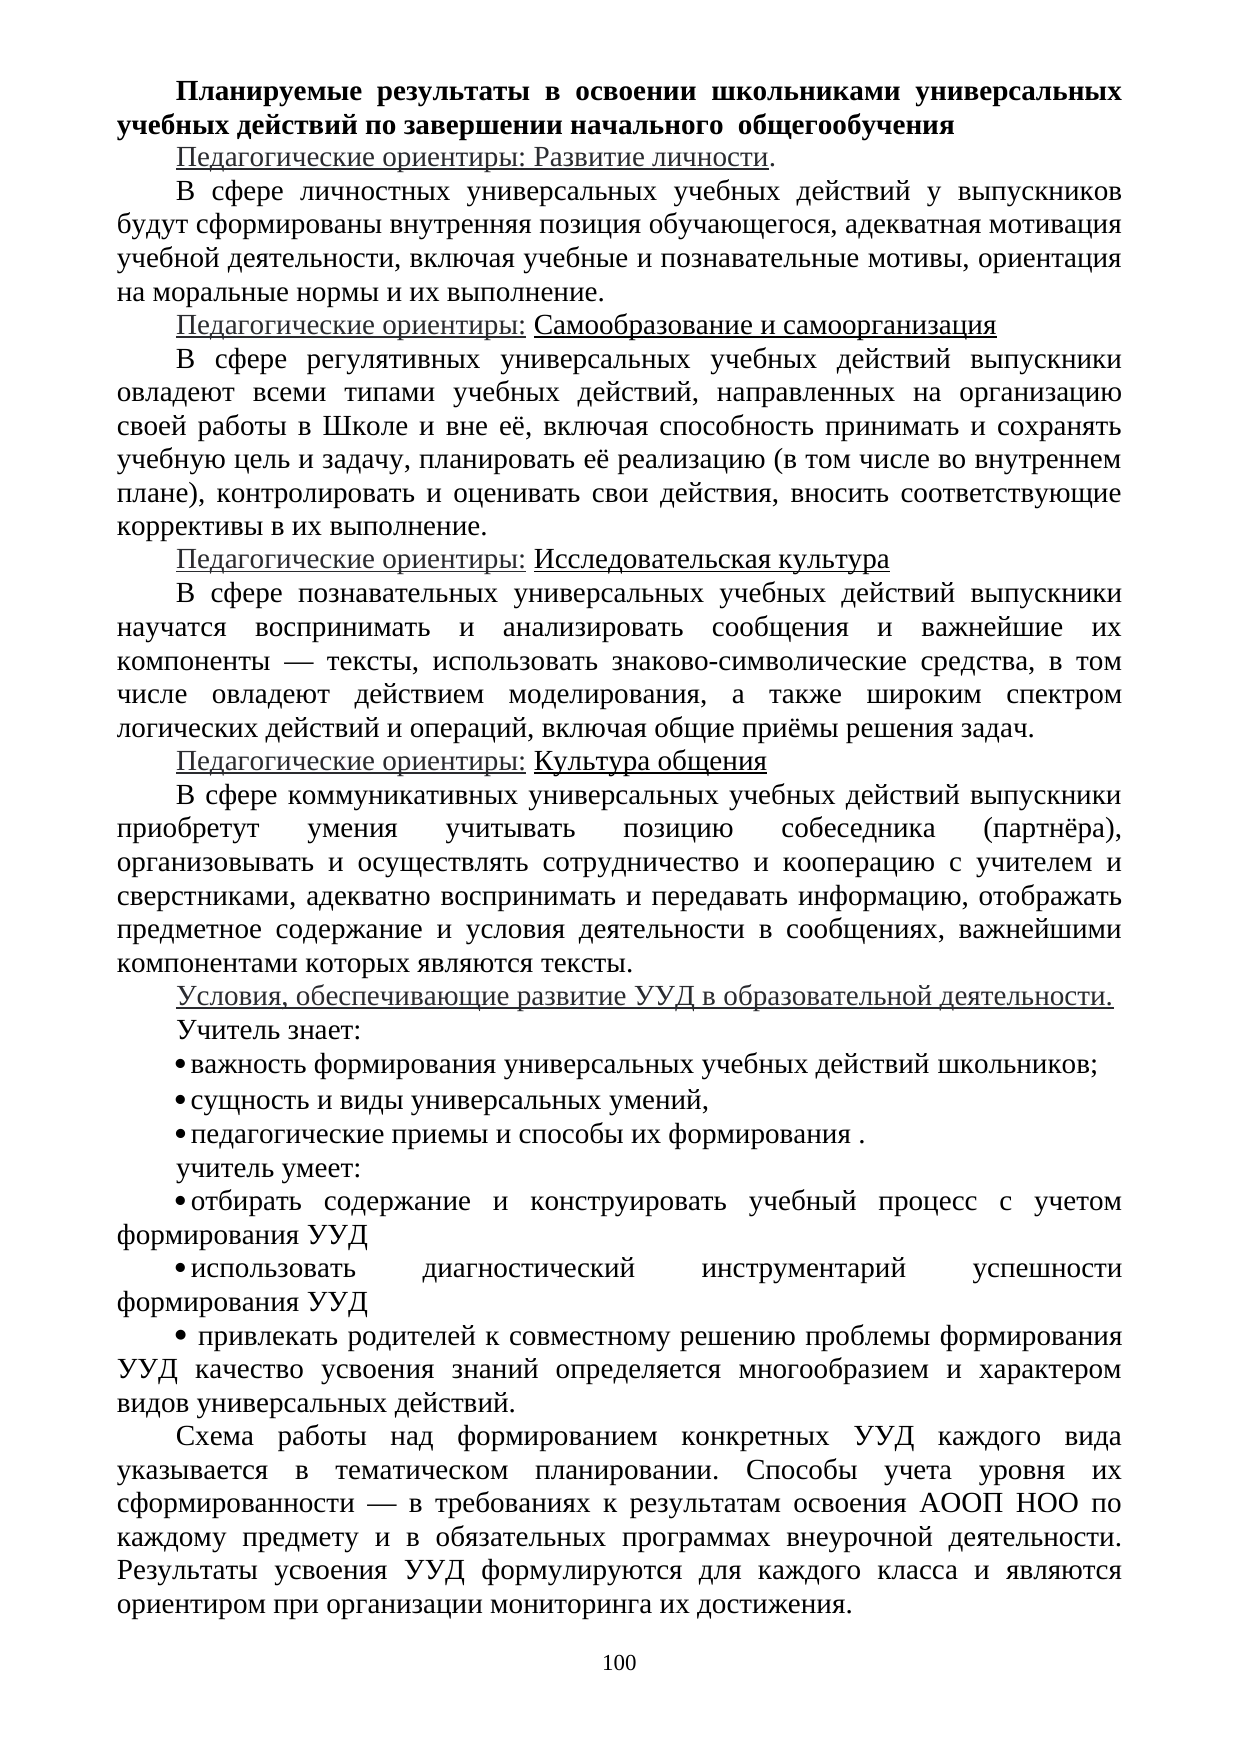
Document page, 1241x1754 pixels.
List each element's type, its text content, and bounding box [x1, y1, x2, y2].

text В сфере познавательных универсальных учебных действий выпускники научатся воспринимать и анализировать сообщения и важнейшие их компоненты — тексты, использовать знаково-символические средства, в том числе овладеют действием моделирования, а также широким спектром логических действий и операций, включая общие приёмы решения задач. [117, 576, 1123, 743]
text Педагогические ориентиры: Развитие личности. [176, 141, 1240, 173]
list сущность и виды универсальных умений, [176, 1081, 1240, 1116]
list привлекать родителей к совместному решению проблемы формирования УУД качество усвоения знаний определяется многообразием и характером видов универсальных действий. [117, 1318, 1123, 1418]
list педагогические приемы и способы их формирования . учитель умеет: [176, 1116, 867, 1183]
text В сфере регулятивных универсальных учебных действий выпускники овладеют всеми типами учебных действий, направленных на организацию своей работы в Школе и вне её, включая способность принимать и сохранять учебную цель и задачу, планировать её реализацию (в том числе во внутреннем плане), контролировать и оценивать свои действия, вносить соответствующие коррективы в их выполнение. [117, 341, 1123, 542]
subtitle Планируемые результаты в освоении школьниками универсальных учебных действий по завершении начального общегообучения [117, 73, 1122, 141]
list использовать диагностический инструментарий успешности формирования УУД [117, 1251, 1123, 1318]
text Педагогические ориентиры: Культура общения [176, 743, 1240, 777]
list важность формирования универсальных учебных действий школьников; [176, 1045, 1240, 1081]
text В сфере личностных универсальных учебных действий у выпускников будут сформированы внутренняя позиция обучающегося, адекватная мотивация учебной деятельности, включая учебные и познавательные мотивы, ориентация на моральные нормы и их выполнение. [117, 173, 1123, 307]
text В сфере коммуникативных универсальных учебных действий выпускники приобретут умения учитывать позицию собеседника (партнёра), организовывать и осуществлять сотрудничество и кооперацию с учителем и сверстниками, адекватно воспринимать и передавать информацию, отображать предметное содержание и условия деятельности в сообщениях, важнейшими компонентами которых являются тексты. [117, 777, 1123, 978]
list отбирать содержание и конструировать учебный процесс с учетом формирования УУД [117, 1183, 1123, 1251]
text Педагогические ориентиры: Самообразование и самоорганизация [176, 307, 1240, 341]
text Педагогические ориентиры: Исследовательская культура [176, 542, 1240, 576]
text Схема работы над формированием конкретных УУД каждого вида указывается в тематическом планировании. Способы учета уровня их сформированности — в требованиях к результатам освоения АООП НОО по каждому предмету и в обязательных программах внеурочной деятельности. Результаты усвоения УУД формулируются для каждого класса и являются ориентиром при организации мониторинга их достижения. [117, 1418, 1123, 1619]
text Условия, обеспечивающие развитие УУД в образовательной деятельности. Учитель знает: [176, 978, 1116, 1045]
